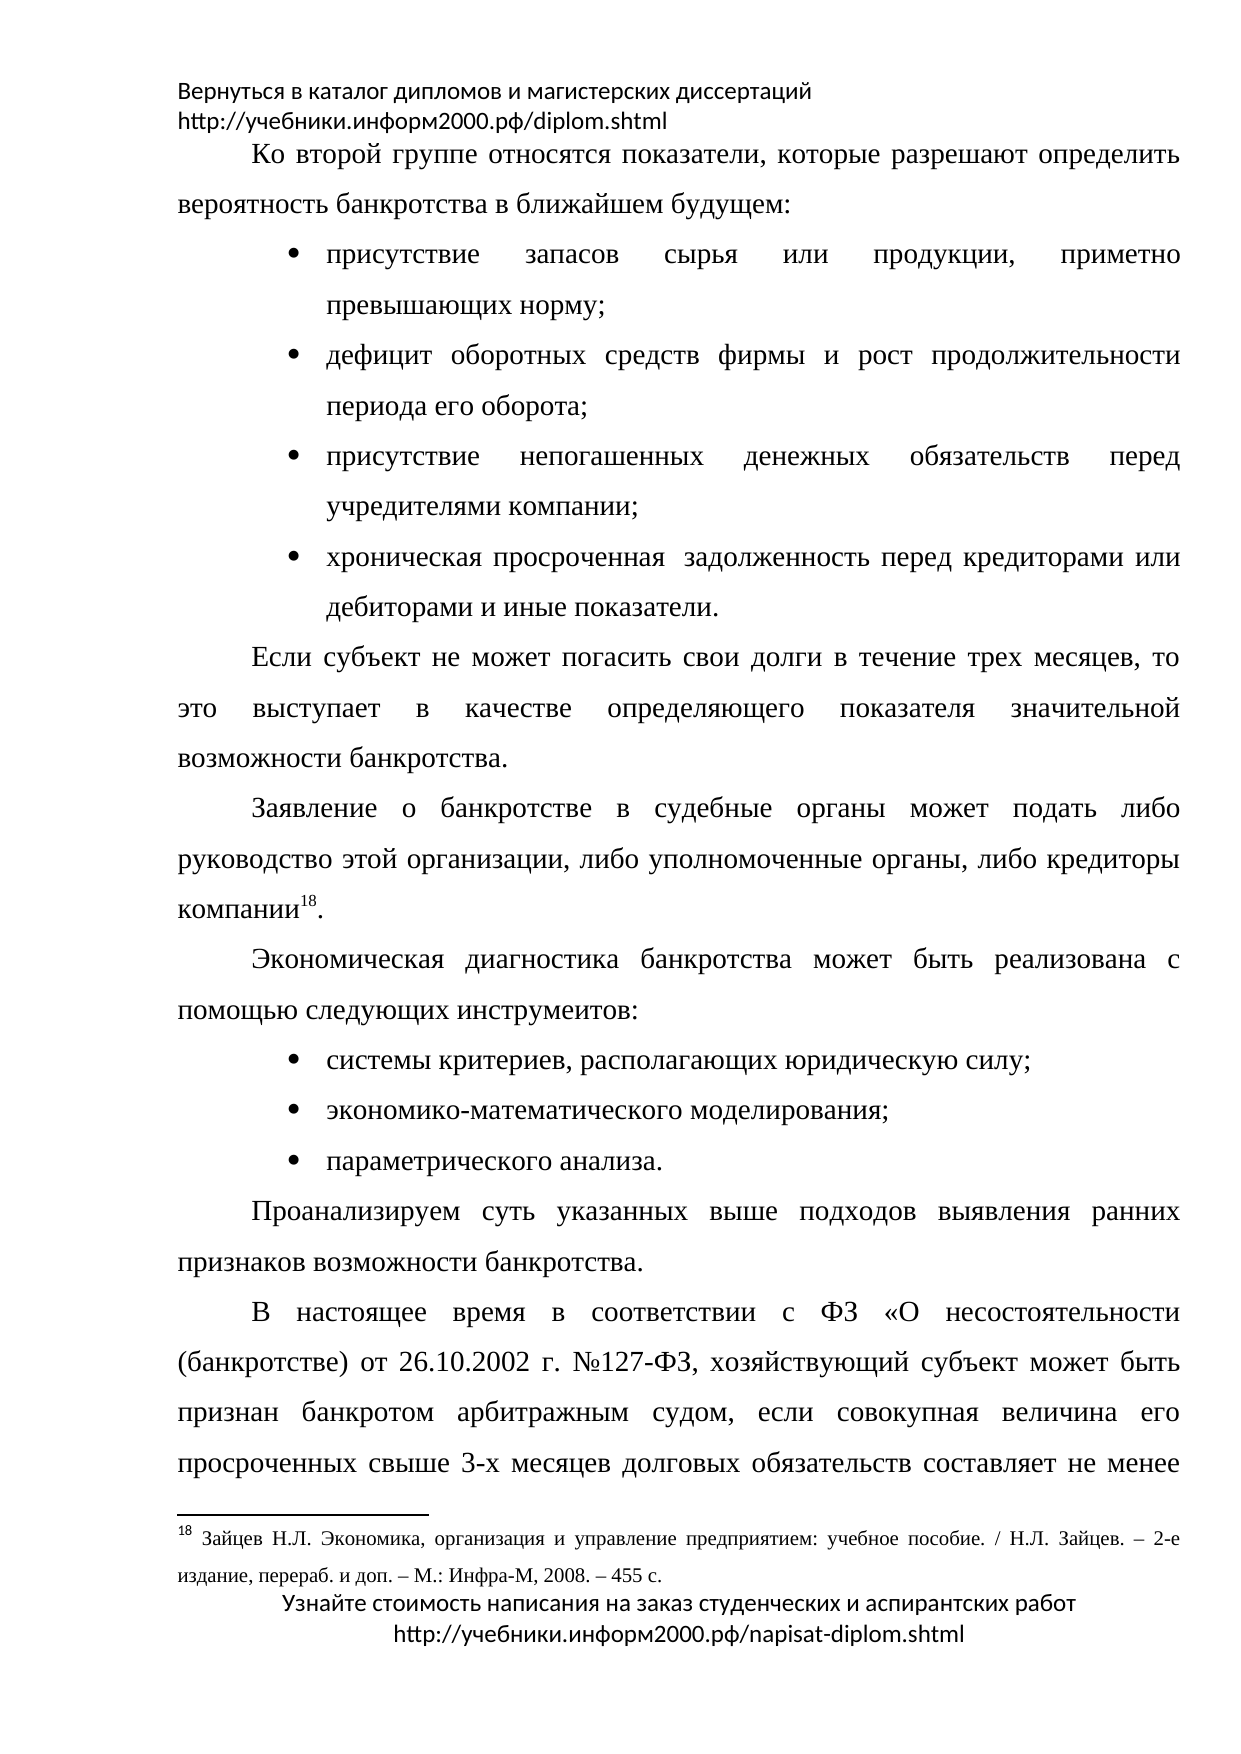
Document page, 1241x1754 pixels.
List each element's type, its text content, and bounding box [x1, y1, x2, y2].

text Если субъект не может погасить свои долги в течение трех месяцев, то это выступает в качестве определяющего показателя значительной возможности банкротства. [177, 639, 1181, 774]
list параметрического анализа. [288, 1143, 1181, 1177]
list присутствие запасов сырья или продукции, приметно превышающих норму; [288, 237, 1181, 321]
list системы критериев, располагающих юридическую силу; [288, 1042, 1181, 1076]
list присутствие непогашенных денежных обязательств перед учредителями компании; [288, 438, 1181, 522]
text Экономическая диагностика банкротства может быть реализована с помощью следующих инструмеитов: [177, 941, 1181, 1025]
list хроническая просроченная задолженность перед кредиторами или дебиторами и иные показатели. [288, 539, 1181, 623]
text Заявление о банкротстве в судебные органы может подать либо руководство этой организации, либо уполномоченные органы, либо кредиторы компании. [177, 791, 1181, 925]
text Проанализируем суть указанных выше подходов выявления ранних признаков возможности банкротства. [177, 1193, 1181, 1277]
list дефицит оборотных средств фирмы и рост продолжительности периода его оборота; [288, 337, 1181, 421]
list экономико-математического моделирования; [288, 1092, 1181, 1126]
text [177, 1294, 1181, 1478]
text Ко второй группе относятся показатели, которые разрешают определить вероятность банкротства в ближайшем будущем: [177, 136, 1181, 220]
